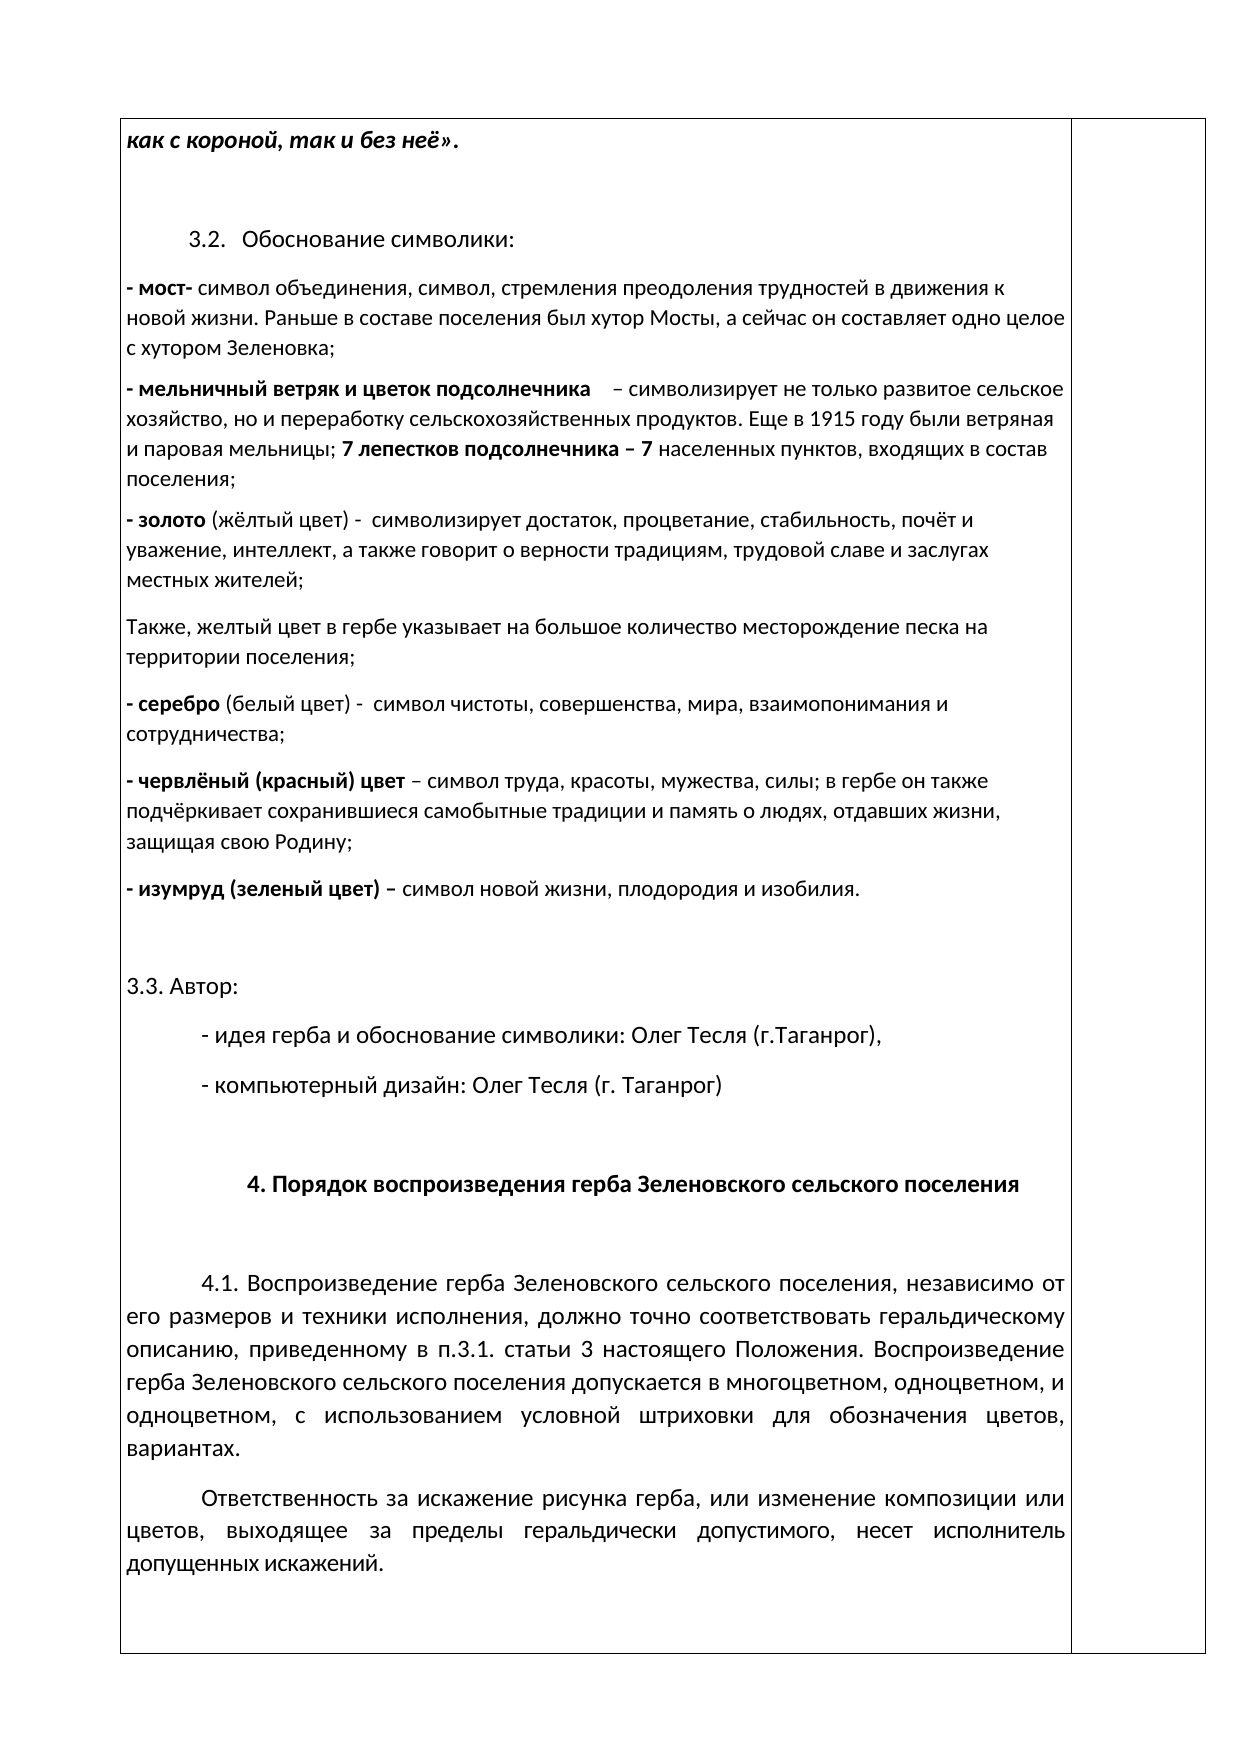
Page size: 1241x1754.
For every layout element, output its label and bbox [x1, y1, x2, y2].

table_cell [1072, 119, 1205, 1652]
table_cell [121, 119, 1071, 1652]
